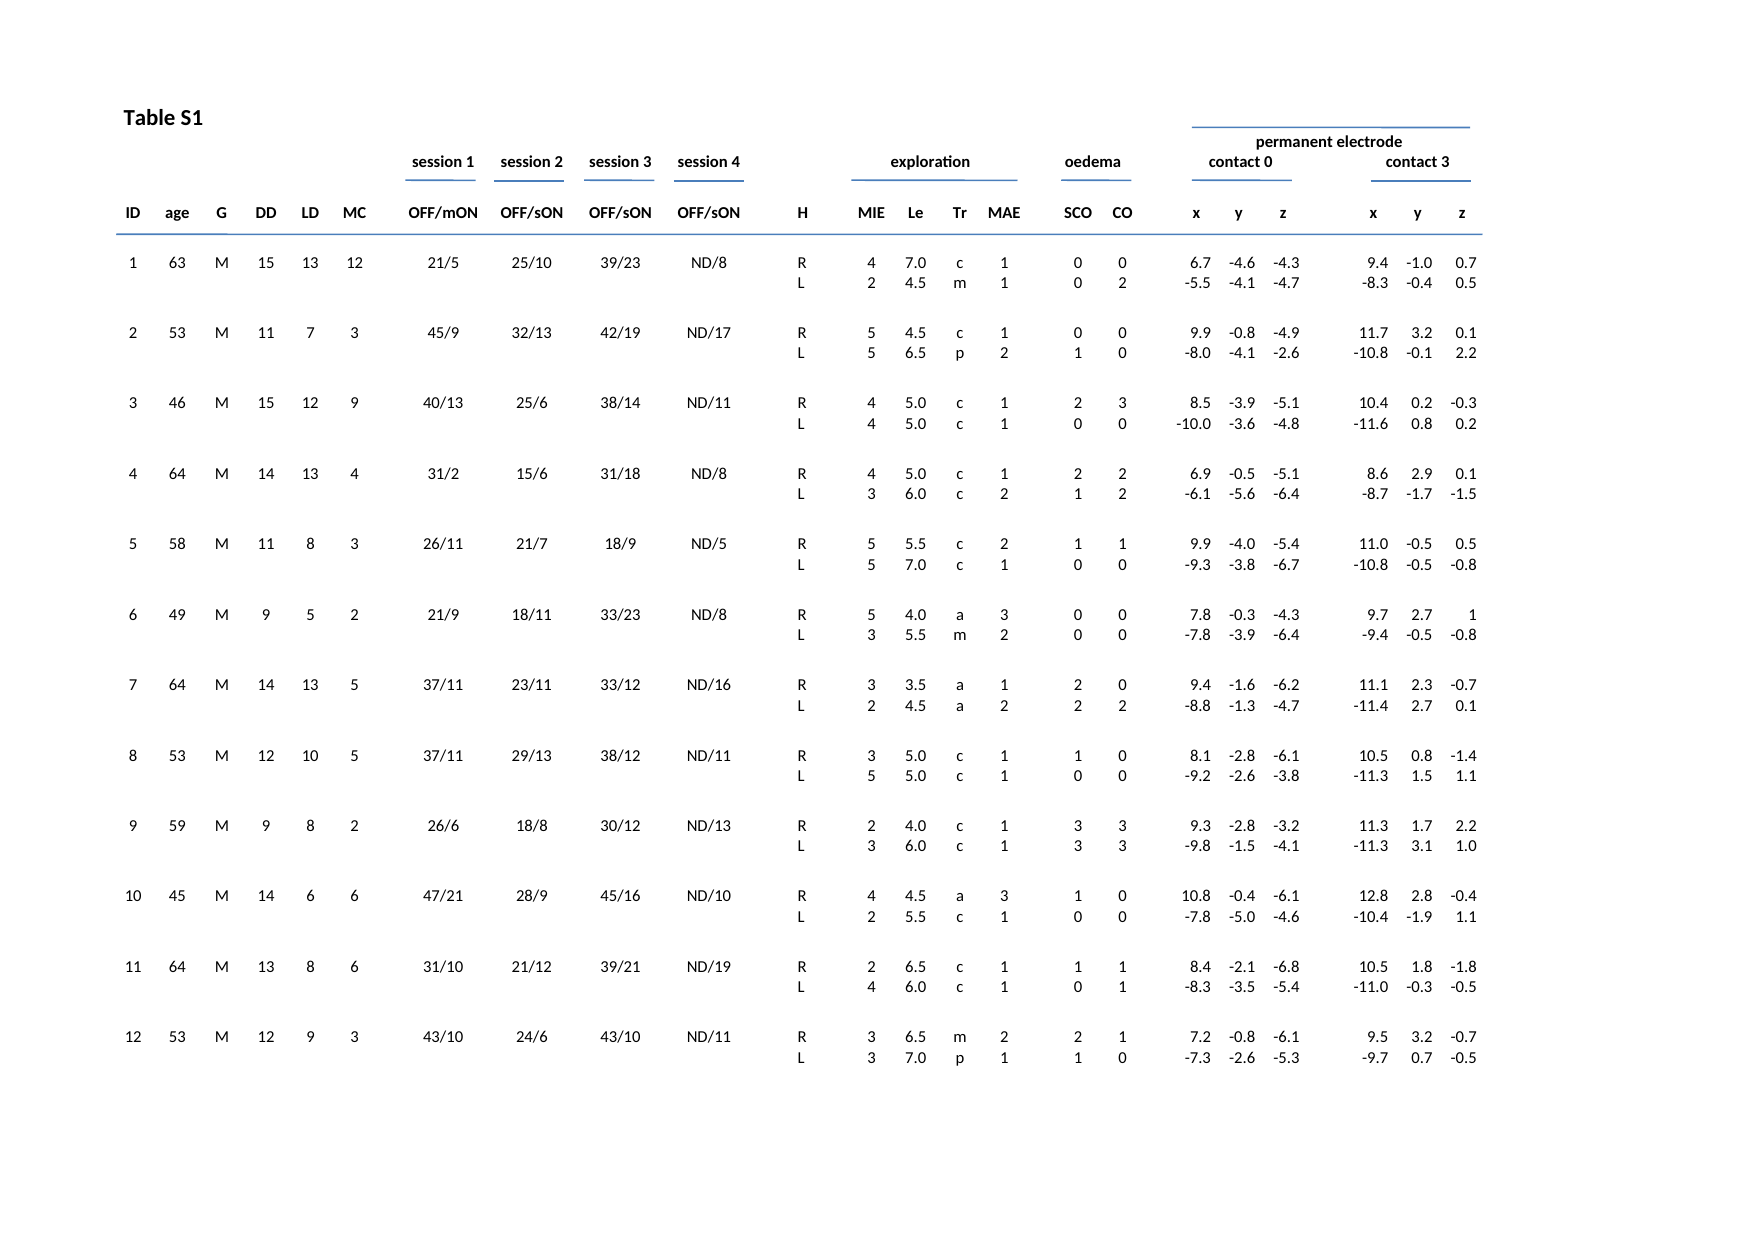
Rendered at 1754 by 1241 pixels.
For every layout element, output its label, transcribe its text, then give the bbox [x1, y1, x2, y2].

text 9 59 M 9 8 2 26/6 18/8 30/12 ND/13 R 2 4.0 c 1 3 3 9.3 -2.8 -3.2 11.3 1.7 2.2 [88, 815, 1606, 836]
text 2 53 M 11 7 3 45/9 32/13 42/19 ND/17 R 5 4.5 c 1 0 0 9.9 -0.8 -4.9 11.7 3.2 0.1 [88, 322, 1606, 343]
text L 5 6.5 p 2 1 0 -8.0 -4.1 -2.6 -10.8 -0.1 2.2 [88, 343, 1606, 363]
text L 2 4.5 a 2 2 2 -8.8 -1.3 -4.7 -11.4 2.7 0.1 [88, 695, 1606, 715]
text Table S1 [118, 103, 1606, 131]
text L 4 6.0 c 1 0 1 -8.3 -3.5 -5.4 -11.0 -0.3 -0.5 [88, 976, 1606, 997]
text 12 53 M 12 9 3 43/10 24/6 43/10 ND/11 R 3 6.5 m 2 2 1 7.2 -0.8 -6.1 9.5 3.2 -0.7 [88, 1027, 1606, 1047]
text L 5 5.0 c 1 0 0 -9.2 -2.6 -3.8 -11.3 1.5 1.1 [88, 765, 1606, 786]
text 5 58 M 11 8 3 26/11 21/7 18/9 ND/5 R 5 5.5 c 2 1 1 9.9 -4.0 -5.4 11.0 -0.5 0.5 [88, 534, 1606, 554]
text 1 63 M 15 13 12 21/5 25/10 39/23 ND/8 R 4 7.0 c 1 0 0 6.7 -4.6 -4.3 9.4 -1.0 0.7 [88, 252, 1606, 272]
text L 2 4.5 m 1 0 2 -5.5 -4.1 -4.7 -8.3 -0.4 0.5 [88, 272, 1606, 293]
text L 4 5.0 c 1 0 0 -10.0 -3.6 -4.8 -11.6 0.8 0.2 [88, 413, 1606, 433]
text L 3 7.0 p 1 1 0 -7.3 -2.6 -5.3 -9.7 0.7 -0.5 [88, 1047, 1606, 1067]
text 8 53 M 12 10 5 37/11 29/13 38/12 ND/11 R 3 5.0 c 1 1 0 8.1 -2.8 -6.1 10.5 0.8 -1.4 [88, 745, 1606, 765]
text L 3 6.0 c 2 1 2 -6.1 -5.6 -6.4 -8.7 -1.7 -1.5 [88, 483, 1606, 504]
text 7 64 M 14 13 5 37/11 23/11 33/12 ND/16 R 3 3.5 a 1 2 0 9.4 -1.6 -6.2 11.1 2.3 -0.7 [88, 674, 1606, 695]
text 4 64 M 14 13 4 31/2 15/6 31/18 ND/8 R 4 5.0 c 1 2 2 6.9 -0.5 -5.1 8.6 2.9 0.1 [88, 463, 1606, 483]
text L 3 5.5 m 2 0 0 -7.8 -3.9 -6.4 -9.4 -0.5 -0.8 [88, 624, 1606, 645]
text 6 49 M 9 5 2 21/9 18/11 33/23 ND/8 R 5 4.0 a 3 0 0 7.8 -0.3 -4.3 9.7 2.7 1 [88, 604, 1606, 624]
text 3 46 M 15 12 9 40/13 25/6 38/14 ND/11 R 4 5.0 c 1 2 3 8.5 -3.9 -5.1 10.4 0.2 -0.3 [88, 393, 1606, 413]
text L 3 6.0 c 1 3 3 -9.8 -1.5 -4.1 -11.3 3.1 1.0 [88, 836, 1606, 856]
text ID age G DD LD MC OFF/mON OFF/sON OFF/sON OFF/sON H MIE Le Tr MAE SCO CO x y z x y z [88, 202, 1606, 222]
text 11 64 M 13 8 6 31/10 21/12 39/21 ND/19 R 2 6.5 c 1 1 1 8.4 -2.1 -6.8 10.5 1.8 -1.8 [88, 956, 1606, 976]
text L 2 5.5 c 1 0 0 -7.8 -5.0 -4.6 -10.4 -1.9 1.1 [88, 906, 1606, 926]
text permanent electrode [88, 131, 1606, 152]
text session 1 session 2 session 3 session 4 exploration oedema contact 0 contact 3 [88, 152, 1606, 172]
text L 5 7.0 c 1 0 0 -9.3 -3.8 -6.7 -10.8 -0.5 -0.8 [88, 554, 1606, 574]
text 10 45 M 14 6 6 47/21 28/9 45/16 ND/10 R 4 4.5 a 3 1 0 10.8 -0.4 -6.1 12.8 2.8 -0.4 [88, 886, 1606, 906]
